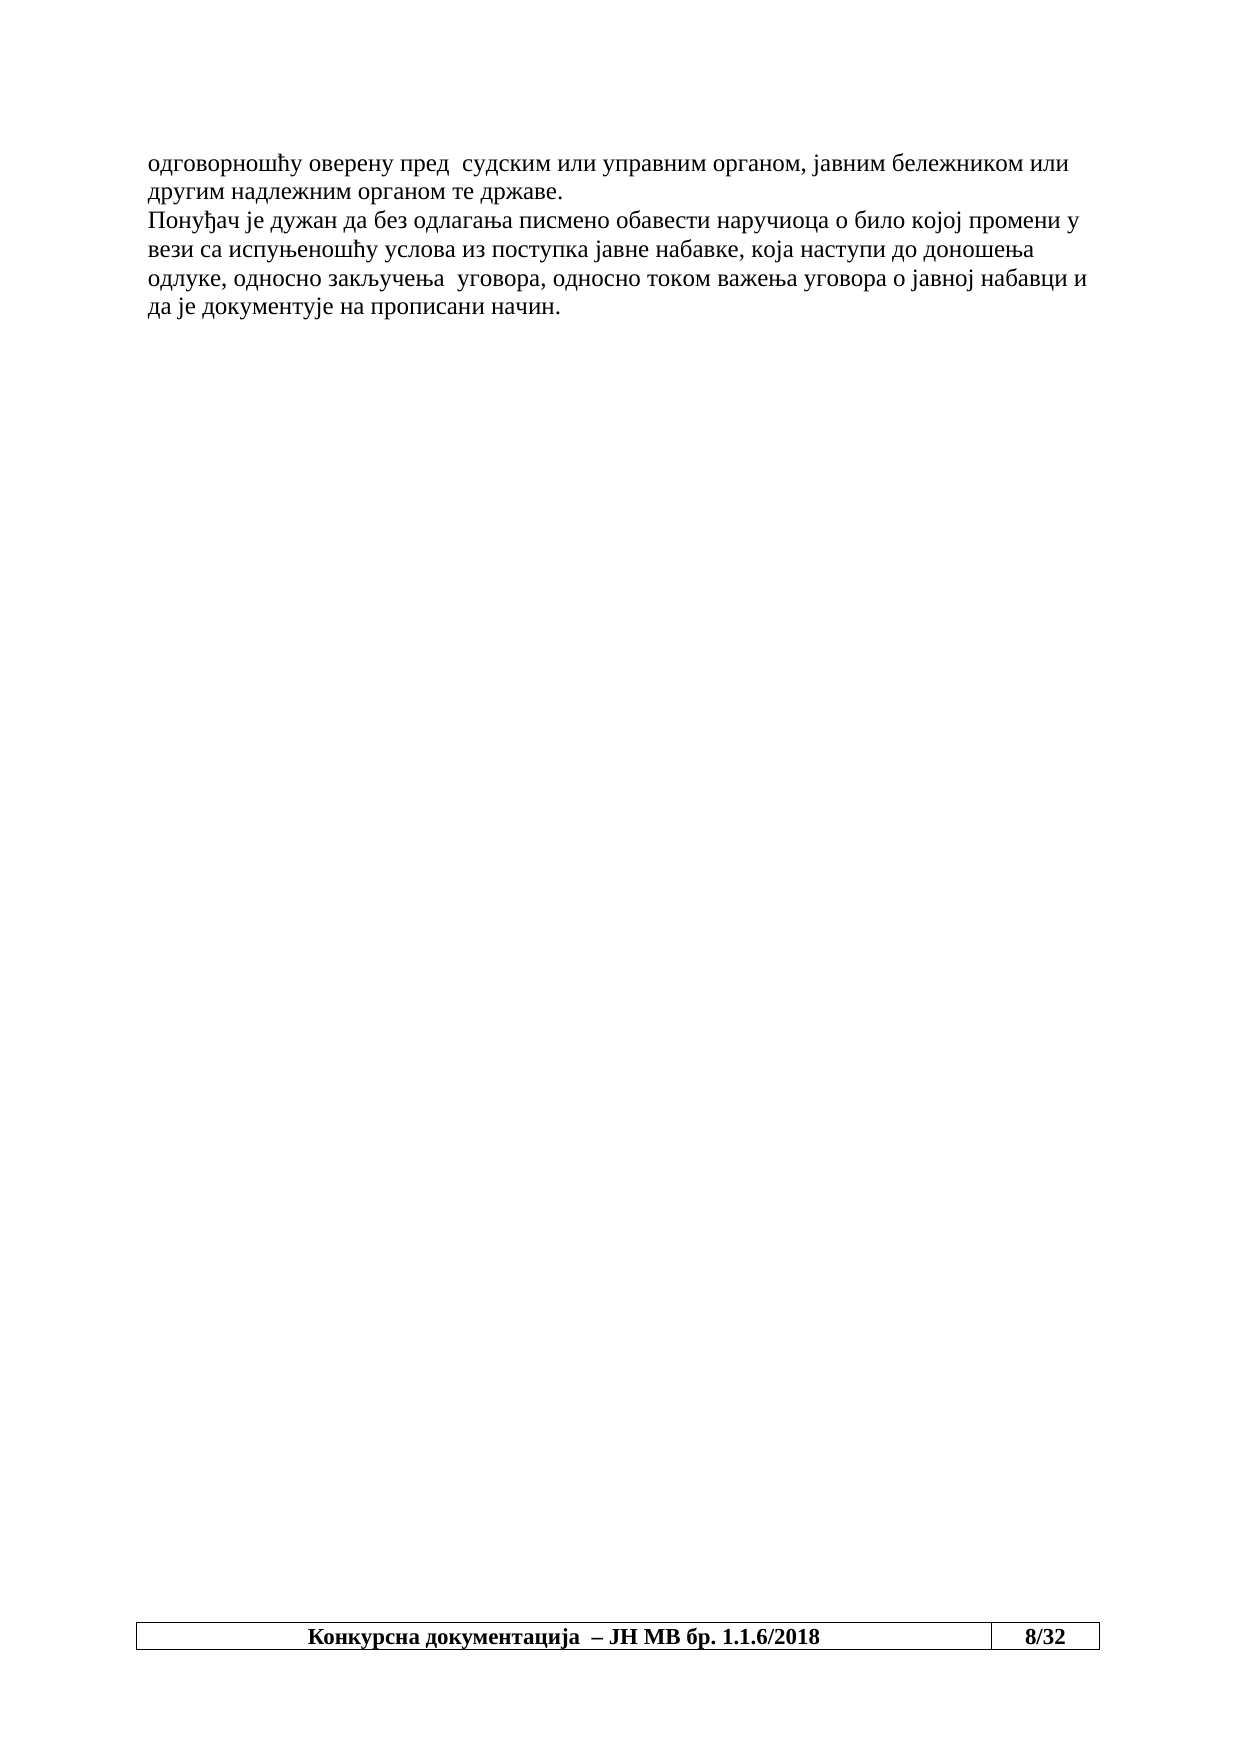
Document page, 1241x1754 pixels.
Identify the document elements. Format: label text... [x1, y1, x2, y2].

text Понуђач је дужан да без одлагања писмено обавести наручиоца о било којој промени у вези са испуњеношћу услова из поступка јавне набавке, која наступи до доношења одлуке, односно закључења уговора, односно током важења уговора о јавној набавци и да је документује на прописани начин. [148, 205, 1093, 320]
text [148, 148, 1093, 205]
